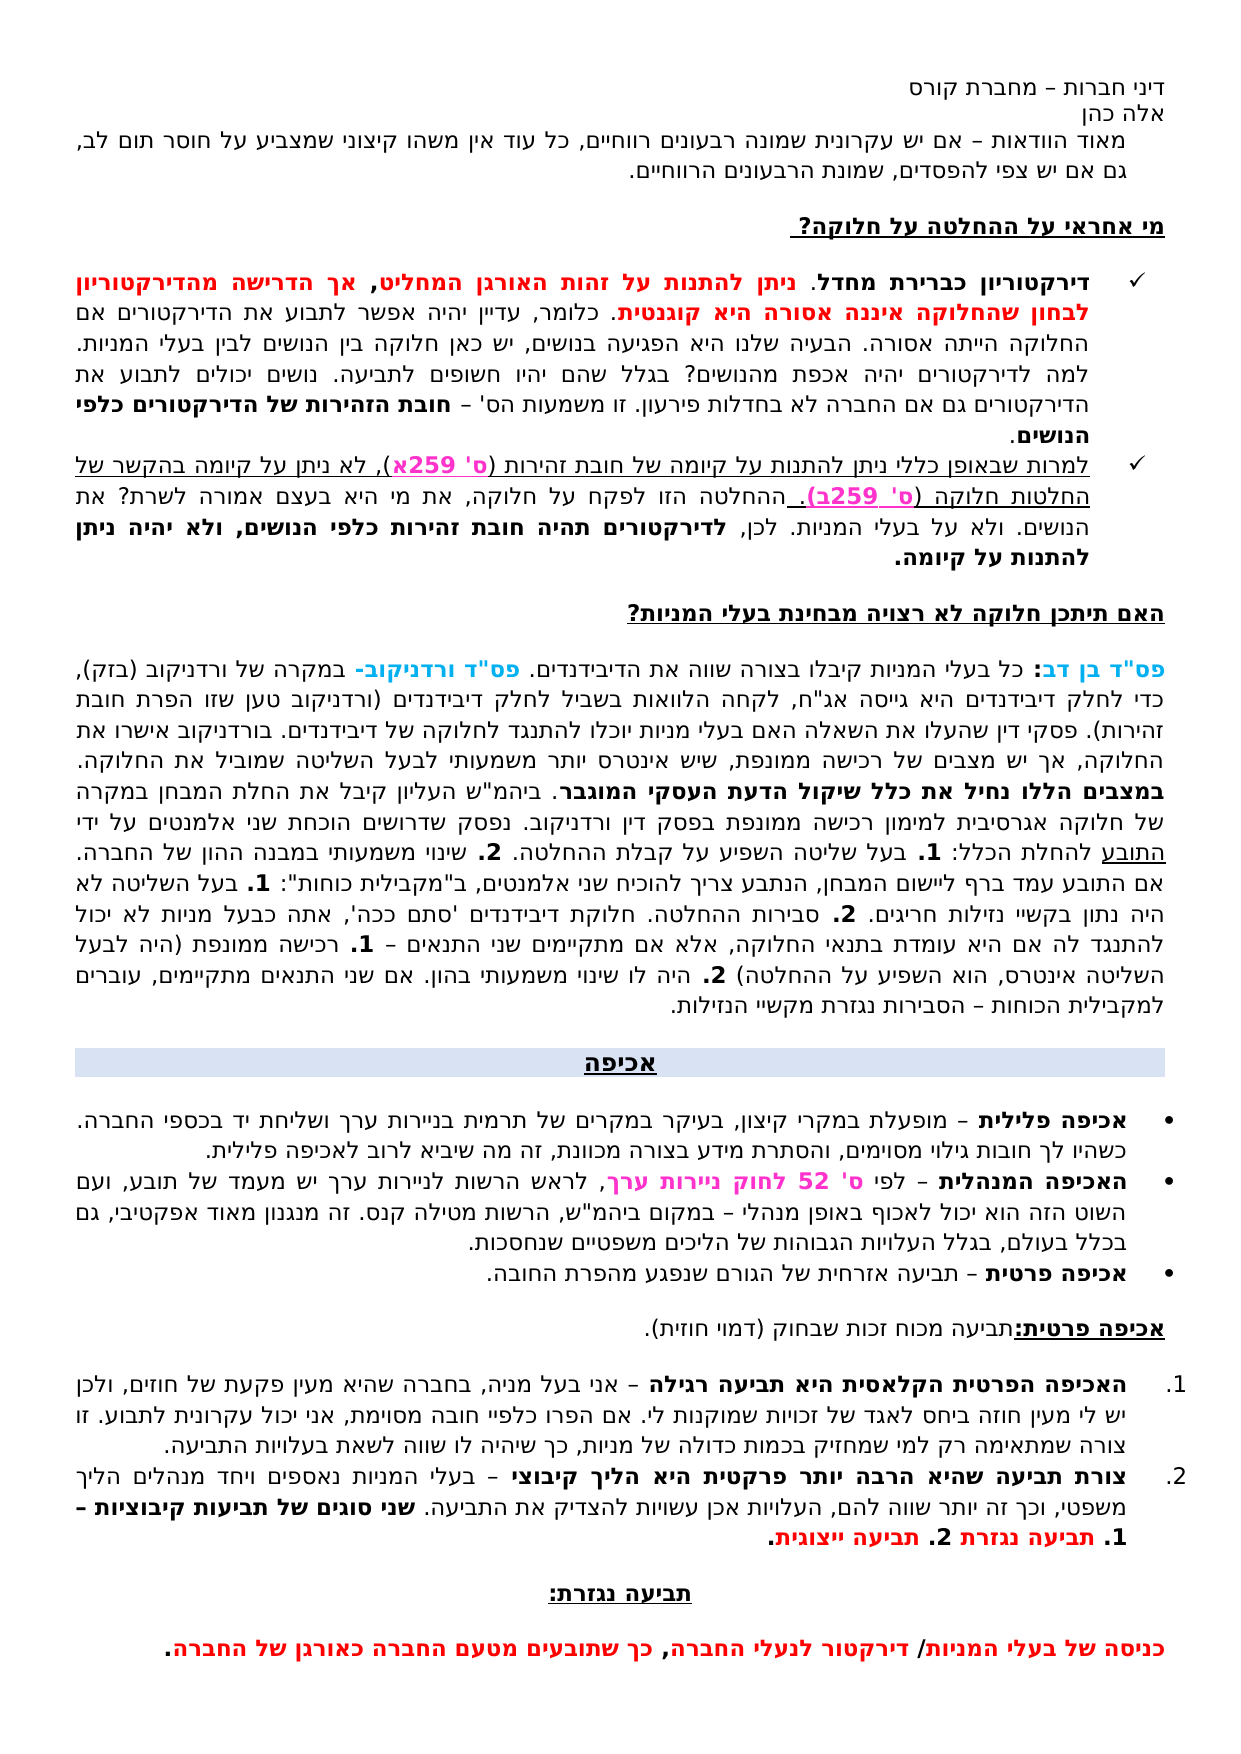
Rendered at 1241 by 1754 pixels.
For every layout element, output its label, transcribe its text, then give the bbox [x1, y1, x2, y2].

list אכיפה פלילית – מופעלת במקרי קיצון, בעיקר במקרים של תרמית בניירות ערך ושליחת יד בכספי החברה. כשהיו לך חובות גילוי מסוימים, והסתרת מידע בצורה מכוונת, זה מה שיביא לרוב לאכיפה פלילית. [75, 1107, 1165, 1164]
list האכיפה המנהלית – לפי ס' 52 לחוק ניירות ערך, לראש הרשות לניירות ערך יש מעמד של תובע, ועם השוט הזה הוא יכול לאכוף באופן מנהלי – במקום ביהמ"ש, הרשות מטילה קנס. זה מנגנון מאוד אפקטיבי, גם בכלל בעולם, בגלל העלויות הגבוהות של הליכים משפטיים שנחסכות. [75, 1168, 1165, 1256]
list אכיפה פרטית – תביעה אזרחית של הגורם שנפגע מהפרת החובה. [75, 1260, 1165, 1287]
text פס"ד בן דב: כל בעלי המניות קיבלו בצורה שווה את הדיבידנדים. פס"ד ורדניקוב- במקרה של ורדניקוב (בזק), כדי לחלק דיבידנדים היא גייסה אג"ח, לקחה הלוואות בשביל לחלק דיבידנדים (ורדניקוב טען שזו הפרת חובת זהירות). פסקי דין שהעלו את השאלה האם בעלי מניות יוכלו להתנגד לחלוקה של דיבידנדים. בורדניקוב אישרו את החלוקה, אך יש מצבים של רכישה ממונפת, שיש אינטרס יותר משמעותי לבעל השליטה שמוביל את החלוקה. במצבים הללו נחיל את כלל שיקול הדעת העסקי המוגבר. ביהמ"ש העליון קיבל את החלת המבחן במקרה של חלוקה אגרסיבית למימון רכישה ממונפת בפסק דין ורדניקוב. נפסק שדרושים הוכחת שני אלמנטים על ידי התובע להחלת הכלל: 1. בעל שליטה השפיע על קבלת ההחלטה. 2. שינוי משמעותי במבנה ההון של החברה. אם התובע עמד ברף ליישום המבחן, הנתבע צריך להוכיח שני אלמנטים, ב"מקבילית כוחות": 1. בעל השליטה לא היה נתון בקשיי נזילות חריגים. 2. סבירות ההחלטה. חלוקת דיבידנדים 'סתם ככה', אתה כבעל מניות לא יכול להתנגד לה אם היא עומדת בתנאי החלוקה, אלא אם מתקיימים שני התנאים – 1. רכישה ממונפת (היה לבעל השליטה אינטרס, הוא השפיע על ההחלטה) 2. היה לו שינוי משמעותי בהון. אם שני התנאים מתקיימים, עוברים למקבילית הכוחות – הסבירות נגזרת מקשיי הנזילות. [75, 656, 1165, 1019]
list האכיפה הפרטית הקלאסית היא תביעה רגילה – אני בעל מניה, בחברה שהיא מעין פקעת של חוזים, ולכן יש לי מעין חוזה ביחס לאגד של זכויות שמוקנות לי. אם הפרו כלפיי חובה מסוימת, אני יכול עקרונית לתבוע. זו צורה שמתאימה רק למי שמחזיק בכמות כדולה של מניות, כך שיהיה לו שווה לשאת בעלויות התביעה. [75, 1371, 1165, 1459]
text אכיפה [75, 1048, 1165, 1077]
list צורת תביעה שהיא הרבה יותר פרקטית היא הליך קיבוצי – בעלי המניות נאספים ויחד מנהלים הליך משפטי, וכך זה יותר שווה להם, העלויות אכן עשויות להצדיק את התביעה. שני סוגים של תביעות קיבוציות – 1. תביעה נגזרת 2. תביעה ייצוגית. [75, 1463, 1165, 1551]
list למרות שבאופן כללי ניתן להתנות על קיומה של חובת זהירות (ס' 259א), לא ניתן על קיומה בהקשר של החלטות חלוקה (ס' 259ב). ההחלטה הזו לפקח על חלוקה, את מי היא בעצם אמורה לשרת? את הנושים. ולא על בעלי המניות. לכן, לדירקטורים תהיה חובת זהירות כלפי הנושים, ולא יהיה ניתן להתנות על קיומה. [75, 453, 1128, 571]
list דירקטוריון כברירת מחדל. ניתן להתנות על זהות האורגן המחליט, אך הדרישה מהדירקטוריון לבחון שהחלוקה איננה אסורה היא קוגנטית. כלומר, עדיין יהיה אפשר לתבוע את הדירקטורים אם החלוקה הייתה אסורה. הבעיה שלנו היא הפגיעה בנושים, יש כאן חלוקה בין הנושים לבין בעלי המניות. למה לדירקטורים יהיה אכפת מהנושים? בגלל שהם יהיו חשופים לתביעה. נושים יכולים לתבוע את הדירקטורים גם אם החברה לא בחדלות פירעון. זו משמעות הס' – חובת הזהירות של הדירקטורים כלפי הנושים. [75, 269, 1128, 449]
text אכיפה פרטית:תביעה מכוח זכות שבחוק (דמוי חוזית). [75, 1316, 1165, 1342]
text האם תיתכן חלוקה לא רצויה מבחינת בעלי המניות? [75, 600, 1165, 627]
text מי אחראי על ההחלטה על חלוקה? [75, 213, 1165, 240]
text תביעה נגזרת: [75, 1580, 1165, 1607]
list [75, 127, 1165, 184]
text כניסה של בעלי המניות/ דירקטור לנעלי החברה, כך שתובעים מטעם החברה כאורגן של החברה. [75, 1636, 1165, 1662]
